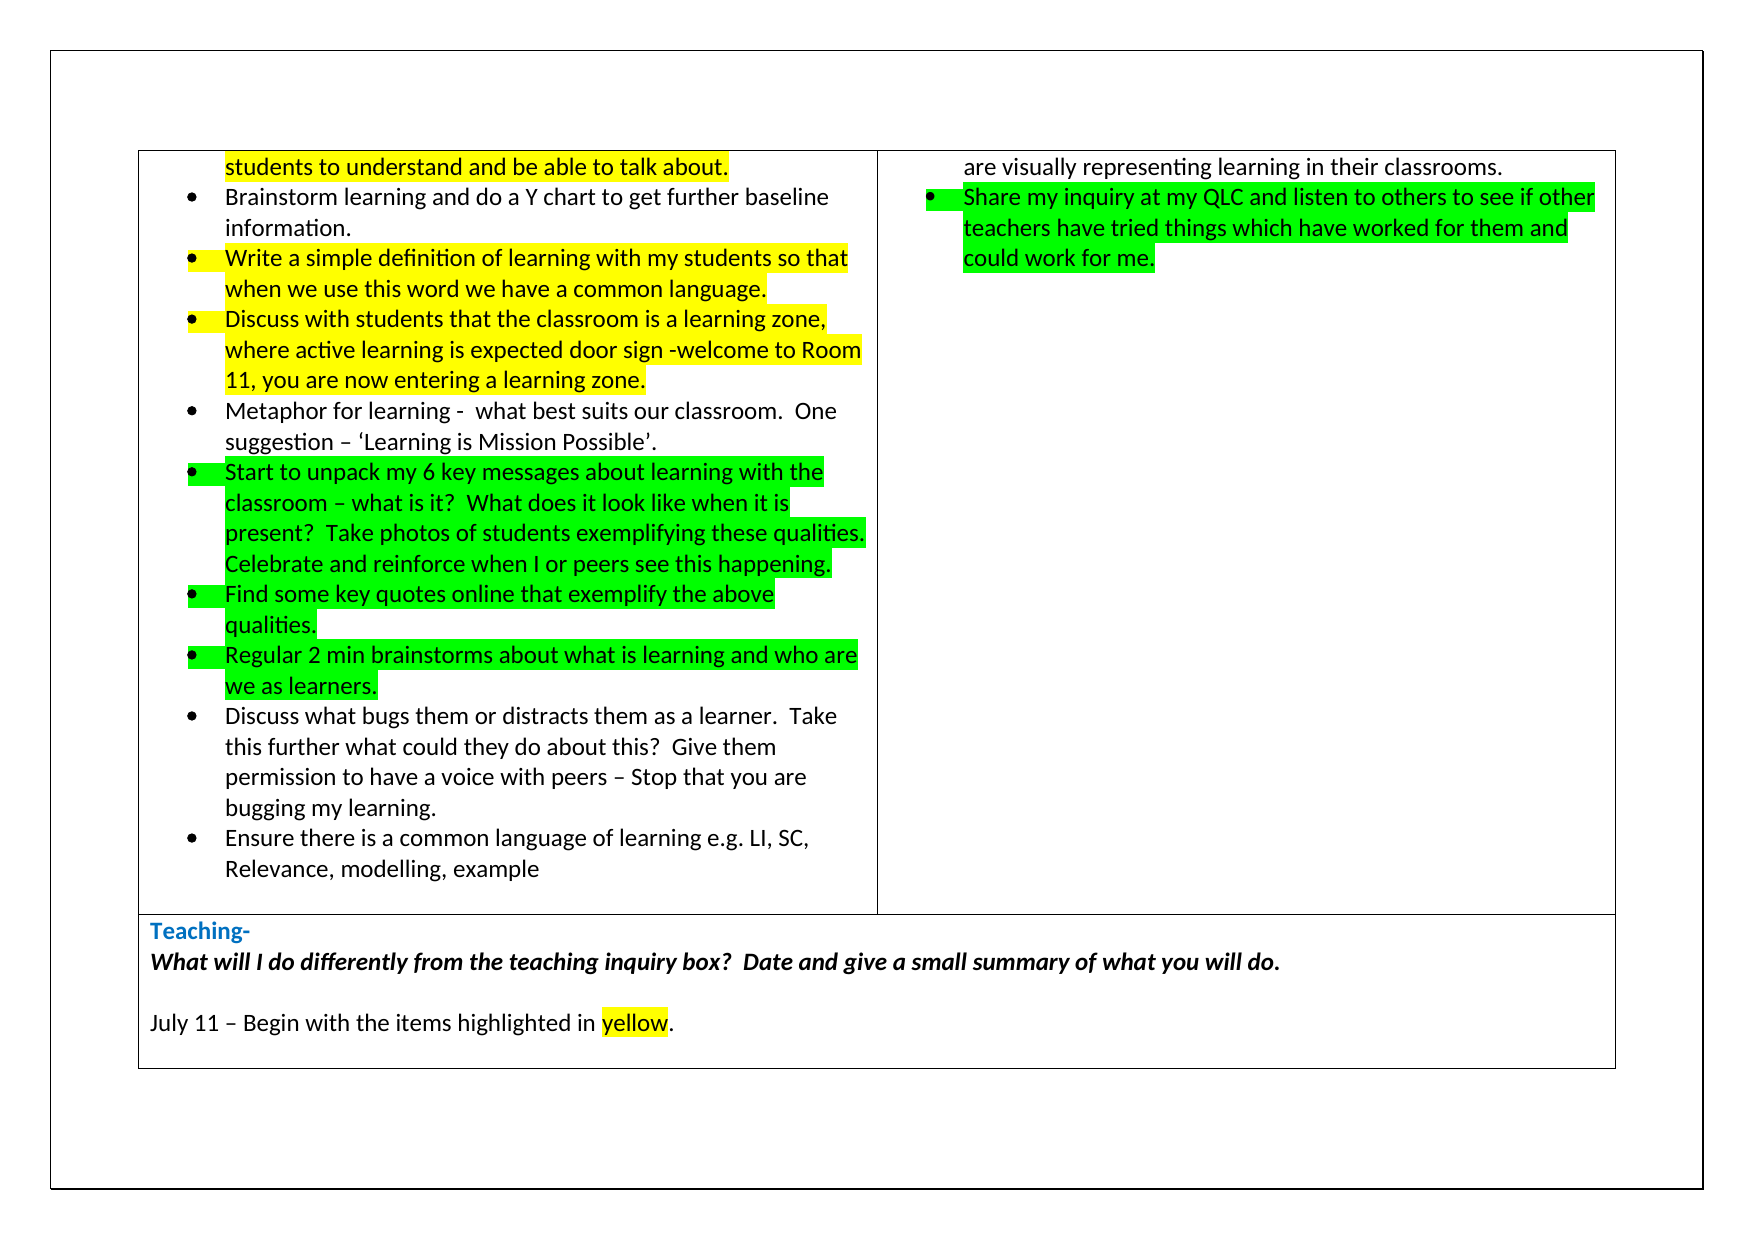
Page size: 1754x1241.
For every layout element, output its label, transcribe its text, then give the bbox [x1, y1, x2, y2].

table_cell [139, 151, 877, 914]
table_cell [878, 151, 1615, 914]
